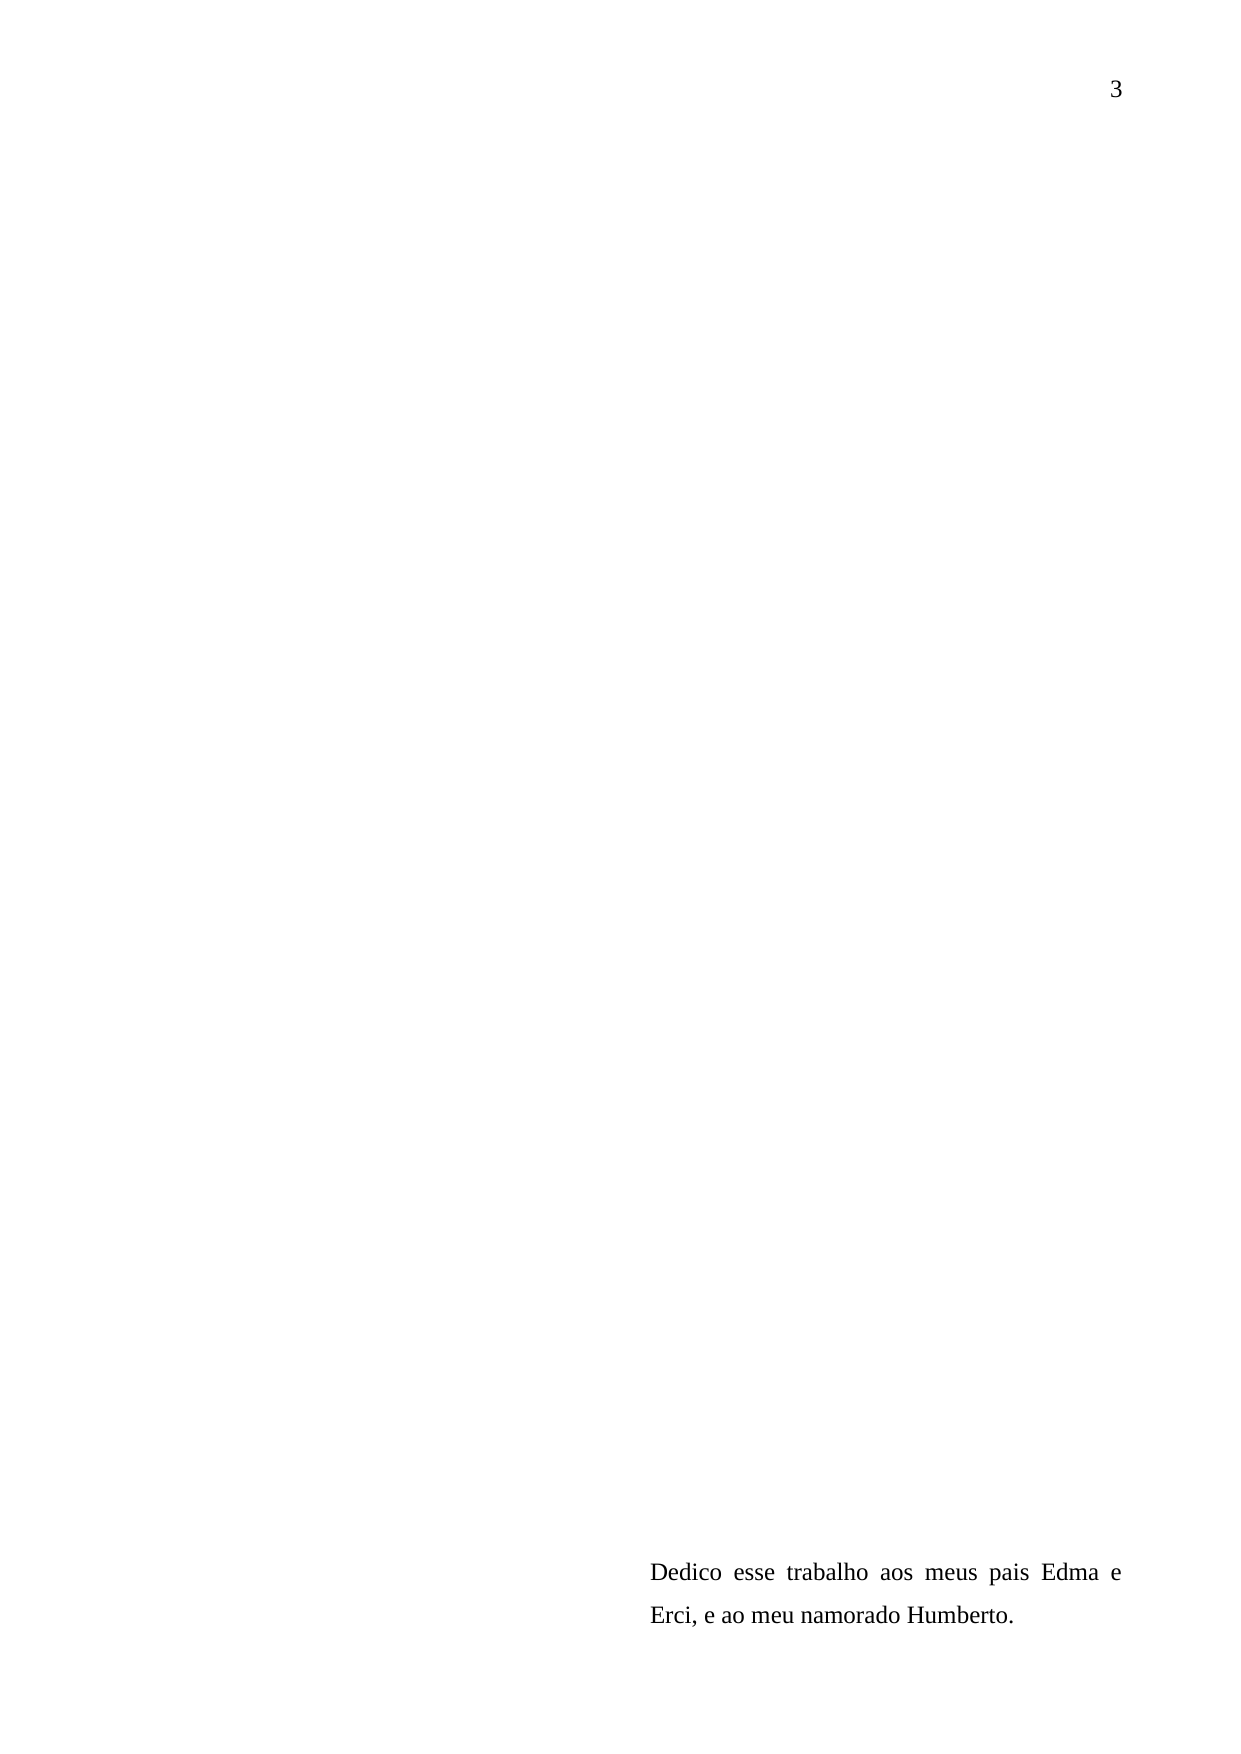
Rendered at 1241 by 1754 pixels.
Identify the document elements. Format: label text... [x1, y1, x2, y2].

text Dedico esse trabalho aos meus pais Edma e Erci, e ao meu namorado Humberto. [650, 1557, 1122, 1629]
